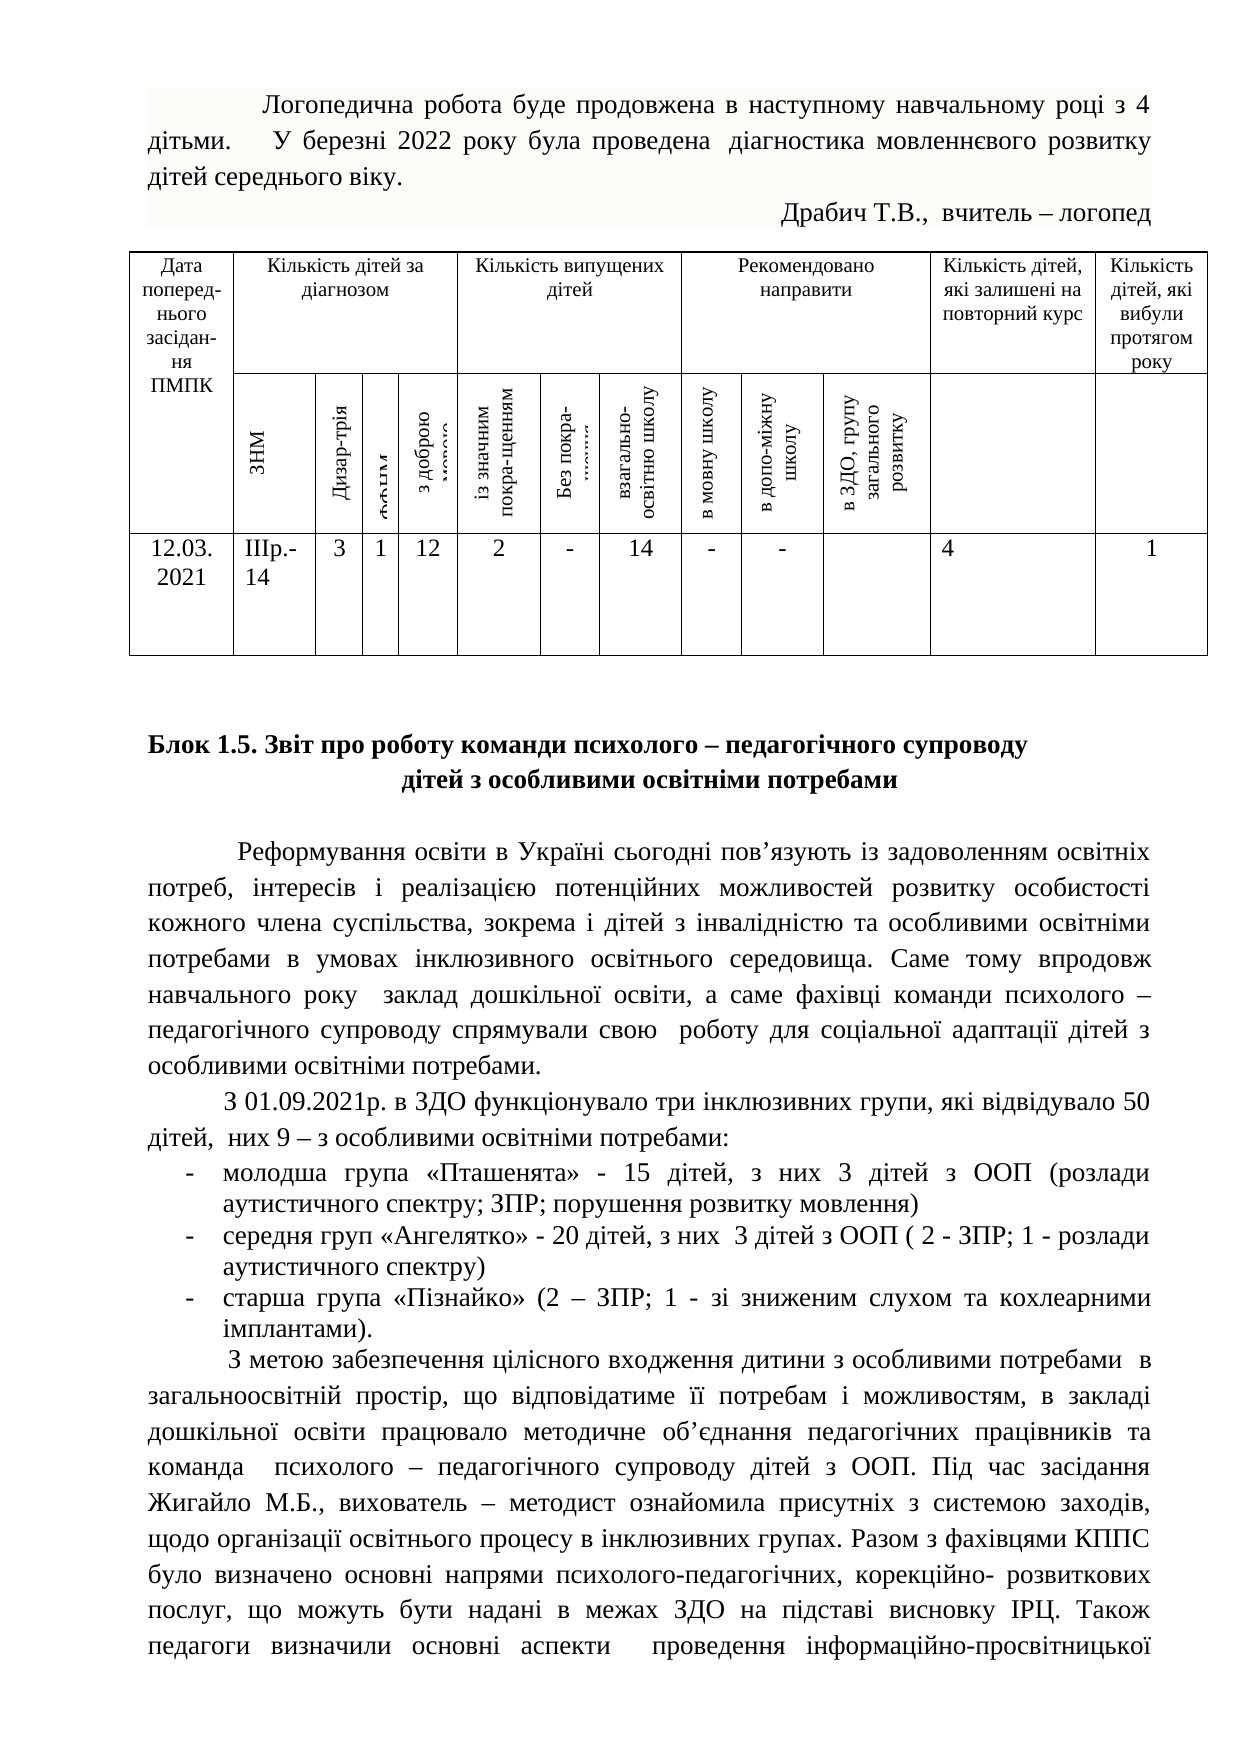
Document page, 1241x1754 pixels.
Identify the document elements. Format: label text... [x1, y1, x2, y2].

text Драбич Т.В., вчитель – логопед [148, 196, 1152, 227]
table_cell 1 [363, 534, 398, 655]
list старша група «Пізнайко» (2 – ЗПР; 1 - зі зниженим слухом та кохлеарними імплантами). [185, 1281, 1152, 1343]
list середня груп «Ангелятко» - 20 дітей, з них 3 дітей з ООП ( 2 - ЗПР; 1 - розлади аутистичного спектру) [185, 1219, 1152, 1281]
table_header Кількість дітей за діагнозом [234, 253, 457, 373]
text Блок 1.5. Звіт про роботу команди психолого – педагогічного супроводу [148, 728, 1152, 759]
list молодша група «Пташенята» - 15 дітей, з них 3 дітей з ООП (розлади аутистичного спектру; ЗПР; порушення розвитку мовлення) [185, 1156, 1152, 1219]
table_cell [824, 534, 930, 655]
table_header Дата поперед-нього засідан-ня ПМПК [130, 253, 233, 532]
table_header Кількість дітей, які вибули протягом року [1096, 253, 1207, 373]
table_cell ІІІр.-14 [234, 534, 315, 655]
table_cell 12 [399, 534, 457, 655]
text Реформування освіти в Україні сьогодні пов’язують із задоволенням освітніх потреб, інтересів і реалізацією потенційних можливостей розвитку особистості кожного члена суспільства, зокрема і дітей з інвалідністю та особливими освітніми потребами в умовах інклюзивного освітнього середовища. Саме тому впродовж навчального року заклад дошкільної освіти, а саме фахівці команди психолого – педагогічного супроводу спрямували свою роботу для соціальної адаптації дітей з особливими освітніми потребами. [148, 835, 1152, 1080]
table_header Кількість дітей, які залишені на повторний курс [931, 253, 1095, 373]
table_cell ЗНМ [234, 374, 315, 532]
table_cell 2 [458, 534, 540, 655]
table_cell з доброю мовою [399, 374, 457, 532]
table_cell [931, 374, 1095, 532]
text Логопедична робота буде продовжена в наступному навчальному році з 4 дітьми. У березні 2022 року була проведена діагностика мовленнєвого розвитку дітей середнього віку. [148, 88, 1152, 191]
table_cell із значним покра-щенням [458, 374, 540, 532]
text З 01.09.2021р. в ЗДО функціонувало три інклюзивних групи, які відвідувало 50 дітей, них 9 – з особливими освітніми потребами: [148, 1085, 1152, 1152]
table_cell 1 [1096, 534, 1207, 655]
table_cell - [541, 534, 599, 655]
table_cell 3 [316, 534, 362, 655]
table_cell 4 [931, 534, 1095, 655]
table_cell 12.03. 2021 [130, 534, 233, 655]
table_cell ФФНМ [363, 374, 398, 532]
table_cell - [682, 534, 741, 655]
table_header Кількість випущених дітей [458, 253, 681, 373]
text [148, 1343, 1152, 1660]
text дітей з особливими освітніми потребами [148, 763, 1152, 794]
table_header Рекомендовано направити [682, 253, 930, 373]
table_cell [1096, 374, 1207, 532]
table_cell взагально-освітню школу [600, 374, 681, 532]
table_cell в мовну школу [682, 374, 741, 532]
table_cell Дизар-трія [316, 374, 362, 532]
table_cell в допо-міжну школу [742, 374, 823, 532]
table_cell в ЗДО, групу загального розвитку [824, 374, 930, 532]
table_cell Без покра-щення [541, 374, 599, 532]
table_cell - [742, 534, 823, 655]
table_cell 14 [600, 534, 681, 655]
